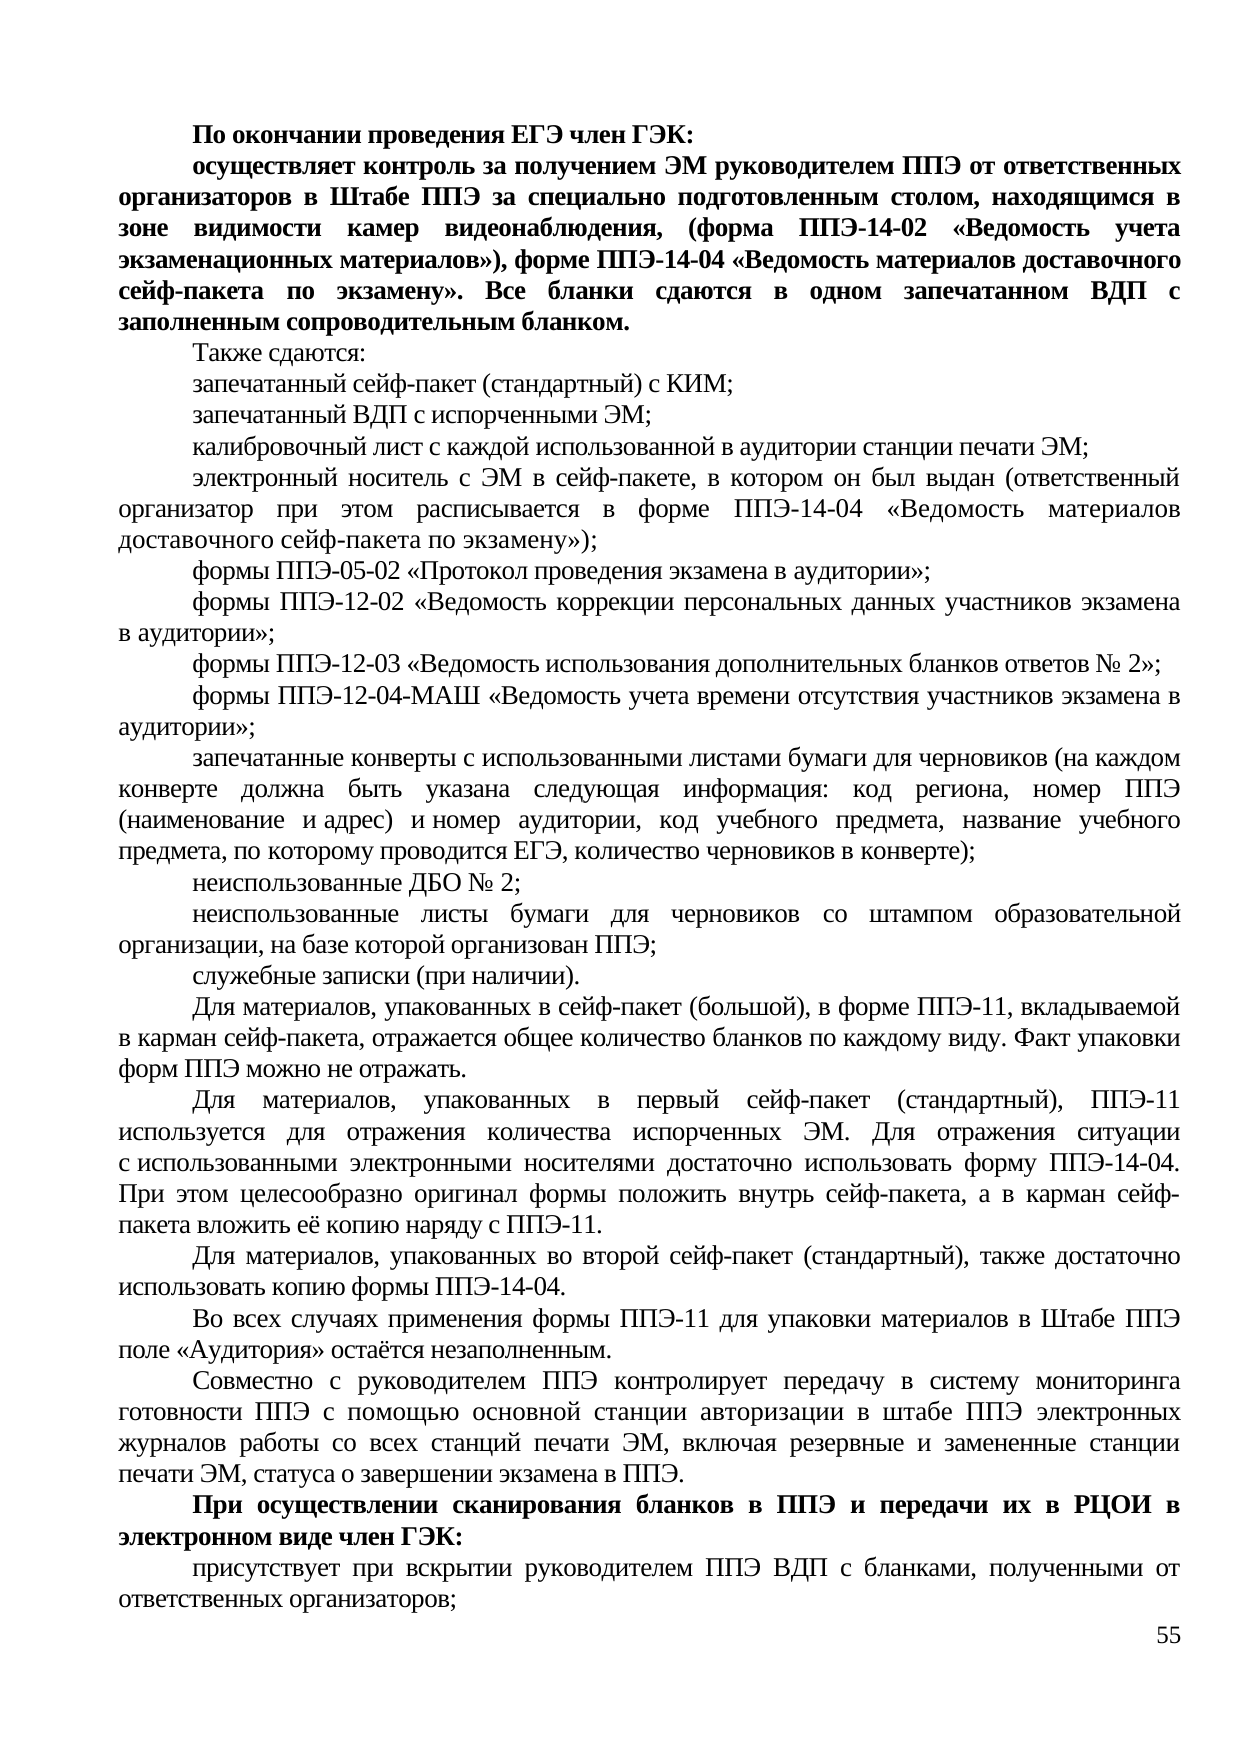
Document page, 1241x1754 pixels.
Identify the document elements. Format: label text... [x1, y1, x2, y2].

text формы ППЭ-12-04-МАШ «Ведомость учета времени отсутствия участников экзамена в аудитории»; [118, 679, 1181, 741]
text формы ППЭ-12-03 «Ведомость использования дополнительных бланков ответов № 2»; [118, 648, 1181, 679]
text калибровочный лист с каждой использованной в аудитории станции печати ЭМ; [118, 429, 1181, 461]
text неиспользованные ДБО № 2; [118, 866, 1181, 897]
text запечатанный сейф-пакет (стандартный) с КИМ; [118, 367, 1181, 398]
text Также сдаются: [118, 336, 1181, 367]
text осуществляет контроль за получением ЭМ руководителем ППЭ от ответственных организаторов в Штабе ППЭ за специально подготовленным столом, находящимся в зоне видимости камер видеонаблюдения, (форма ППЭ-14-02 «Ведомость учета экзаменационных материалов»), форме ППЭ-14-04 «Ведомость материалов доставочного сейф-пакета по экзамену». Все бланки сдаются в одном запечатанном ВДП с заполненным сопроводительным бланком. [118, 149, 1181, 336]
text При осуществлении сканирования бланков в ППЭ и передачи их в РЦОИ в электронном виде член ГЭК: [118, 1488, 1181, 1551]
text присутствует при вскрытии руководителем ППЭ ВДП с бланками, полученными от ответственных организаторов; [118, 1551, 1181, 1613]
text формы ППЭ-05-02 «Протокол проведения экзамена в аудитории»; [118, 554, 1181, 585]
text электронный носитель с ЭМ в сейф-пакете, в котором он был выдан (ответственный организатор при этом расписывается в форме ППЭ-14-04 «Ведомость материалов доставочного сейф-пакета по экзамену»); [118, 461, 1181, 554]
text Для материалов, упакованных во второй сейф-пакет (стандартный), также достаточно использовать копию формы ППЭ-14-04. [118, 1239, 1181, 1302]
text По окончании проведения ЕГЭ член ГЭК: [118, 118, 1181, 149]
text Для материалов, упакованных в первый сейф-пакет (стандартный), ППЭ-11 используется для отражения количества испорченных ЭМ. Для отражения ситуации с использованными электронными носителями достаточно использовать форму ППЭ-14-04. При этом целесообразно оригинал формы положить внутрь сейф-пакета, а в карман сейф-пакета вложить её копию наряду с ППЭ-11. [118, 1084, 1181, 1239]
text служебные записки (при наличии). [118, 959, 1181, 990]
text формы ППЭ-12-02 «Ведомость коррекции персональных данных участников экзамена в аудитории»; [118, 585, 1181, 648]
text Совместно с руководителем ППЭ контролирует передачу в систему мониторинга готовности ППЭ с помощью основной станции авторизации в штабе ППЭ электронных журналов работы со всех станций печати ЭМ, включая резервные и замененные станции печати ЭМ, статуса о завершении экзамена в ППЭ. [118, 1364, 1181, 1488]
text запечатанный ВДП с испорченными ЭМ; [118, 398, 1181, 429]
text запечатанные конверты с использованными листами бумаги для черновиков (на каждом конверте должна быть указана следующая информация: код региона, номер ППЭ (наименование и адрес) и номер аудитории, код учебного предмета, название учебного предмета, по которому проводится ЕГЭ, количество черновиков в конверте); [118, 741, 1181, 866]
text Для материалов, упакованных в сейф-пакет (большой), в форме ППЭ-11, вкладываемой в карман сейф-пакета, отражается общее количество бланков по каждому виду. Факт упаковки форм ППЭ можно не отражать. [118, 990, 1181, 1084]
text неиспользованные листы бумаги для черновиков со штампом образовательной организации, на базе которой организован ППЭ; [118, 897, 1181, 959]
text Во всех случаях применения формы ППЭ-11 для упаковки материалов в Штабе ППЭ поле «Аудитория» остаётся незаполненным. [118, 1302, 1181, 1364]
